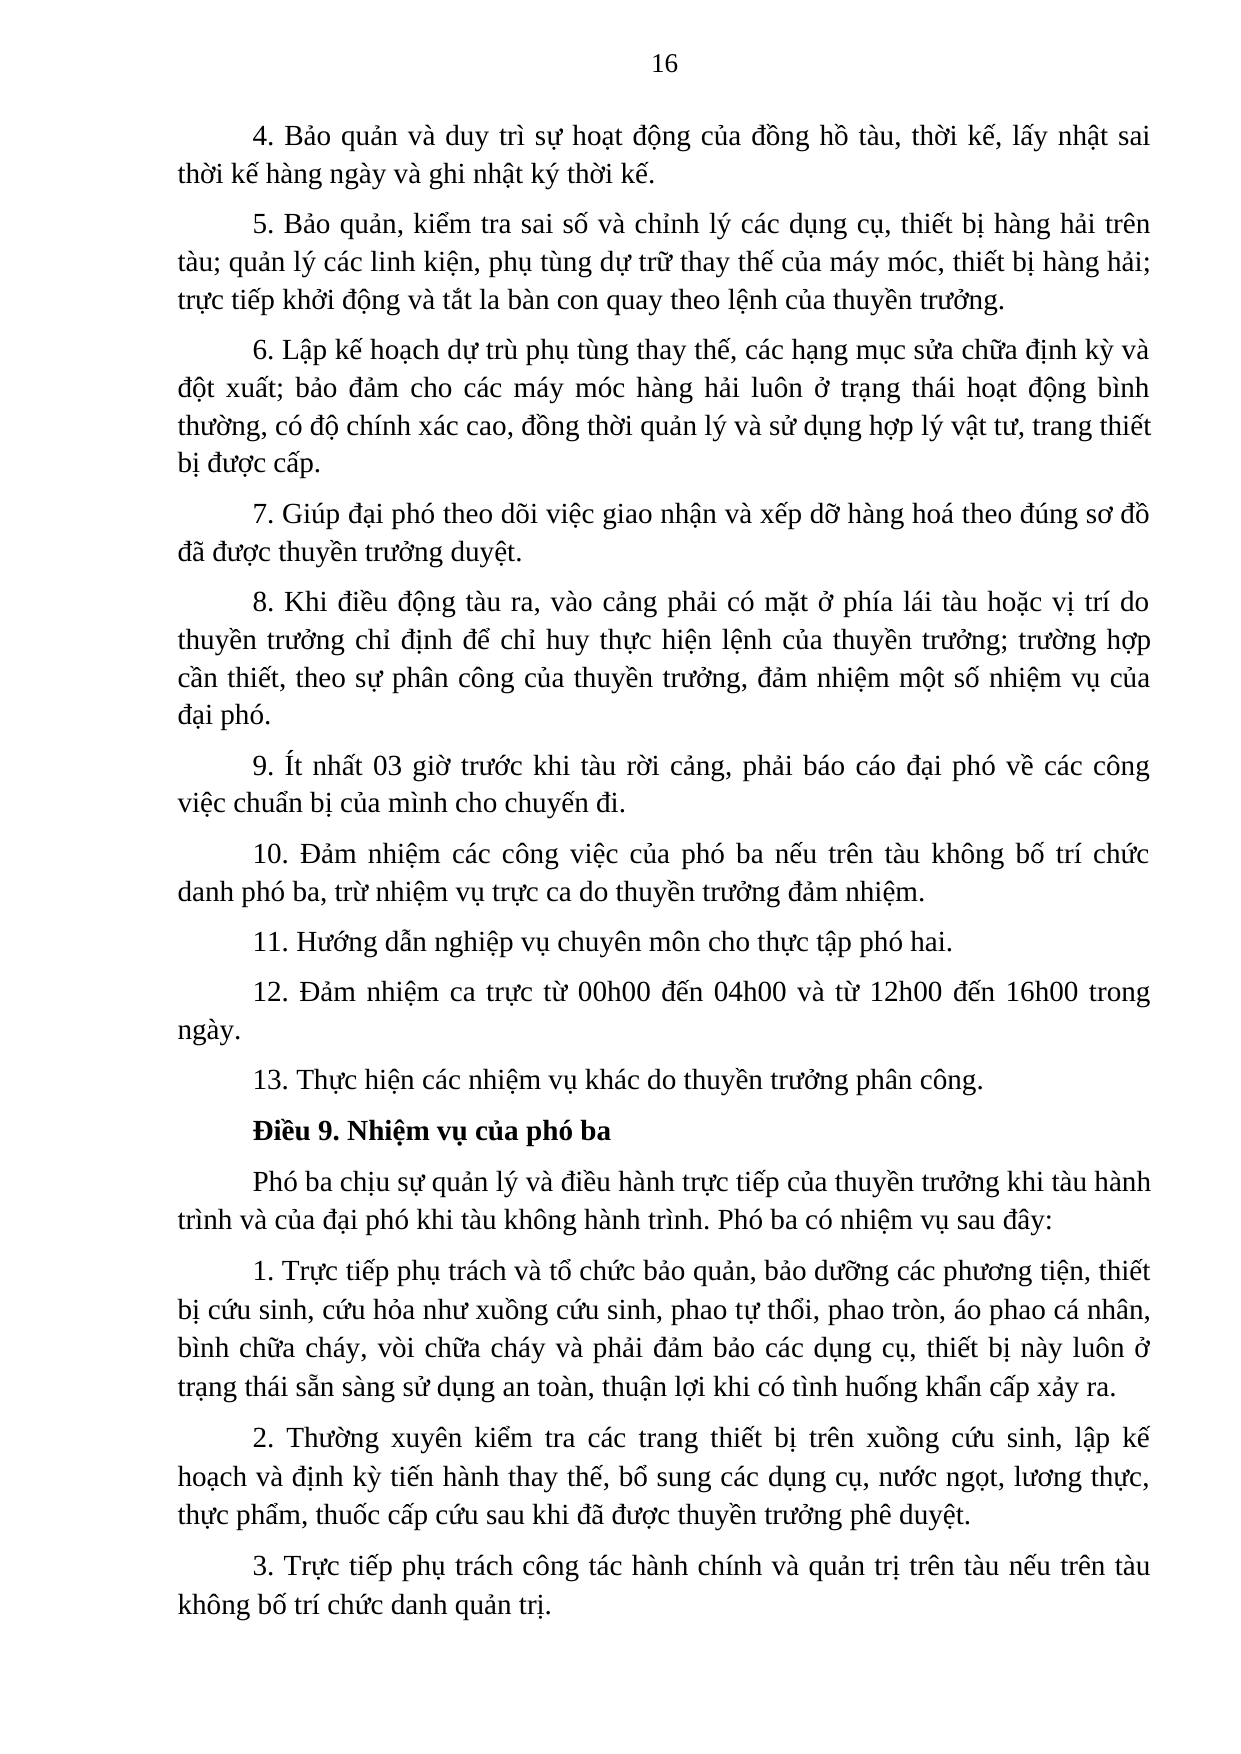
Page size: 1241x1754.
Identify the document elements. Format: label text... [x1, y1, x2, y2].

text 6. Lập kế hoạch dự trù phụ tùng thay thế, các hạng mục sửa chữa định kỳ và đột xuất; bảo đảm cho các máy móc hàng hải luôn ở trạng thái hoạt động bình thường, có độ chính xác cao, đồng thời quản lý và sử dụng hợp lý vật tư, trang thiết bị được cấp. [177, 332, 1152, 479]
text 3. Trực tiếp phụ trách công tác hành chính và quản trị trên tàu nếu trên tàu không bố trí chức danh quản trị. [177, 1548, 1152, 1620]
text 4. Bảo quản và duy trì sự hoạt động của đồng hồ tàu, thời kế, lấy nhật sai thời kế hàng ngày và ghi nhật ký thời kế. [177, 118, 1152, 189]
text 11. Hướng dẫn nghiệp vụ chuyên môn cho thực tập phó hai. [177, 924, 1152, 958]
text 7. Giúp đại phó theo dõi việc giao nhận và xếp dỡ hàng hoá theo đúng sơ đồ đã được thuyền trưởng duyệt. [177, 496, 1152, 567]
text 10. Đảm nhiệm các công việc của phó ba nếu trên tàu không bố trí chức danh phó ba, trừ nhiệm vụ trực ca do thuyền trưởng đảm nhiệm. [177, 836, 1152, 907]
text Phó ba chịu sự quản lý và điều hành trực tiếp của thuyền trưởng khi tàu hành trình và của đại phó khi tàu không hành trình. Phó ba có nhiệm vụ sau đây: [177, 1164, 1152, 1236]
text 9. Ít nhất 03 giờ trước khi tàu rời cảng, phải báo cáo đại phó về các công việc chuẩn bị của mình cho chuyến đi. [177, 748, 1152, 819]
text 13. Thực hiện các nhiệm vụ khác do thuyền trưởng phân công. [177, 1062, 1152, 1096]
text 8. Khi điều động tàu ra, vào cảng phải có mặt ở phía lái tàu hoặc vị trí do thuyền trưởng chỉ định để chỉ huy thực hiện lệnh của thuyền trưởng; trường hợp cần thiết, theo sự phân công của thuyền trưởng, đảm nhiệm một số nhiệm vụ của đại phó. [177, 584, 1152, 731]
text 12. Đảm nhiệm ca trực từ 00h00 đến 04h00 và từ 12h00 đến 16h00 trong ngày. [177, 974, 1152, 1046]
text 5. Bảo quản, kiểm tra sai số và chỉnh lý các dụng cụ, thiết bị hàng hải trên tàu; quản lý các linh kiện, phụ tùng dự trữ thay thế của máy móc, thiết bị hàng hải; trực tiếp khởi động và tắt la bàn con quay theo lệnh của thuyền trưởng. [177, 206, 1152, 315]
text Điều 9. Nhiệm vụ của phó ba [177, 1113, 1152, 1146]
text 1. Trực tiếp phụ trách và tổ chức bảo quản, bảo dưỡng các phương tiện, thiết bị cứu sinh, cứu hỏa như xuồng cứu sinh, phao tự thổi, phao tròn, áo phao cá nhân, bình chữa cháy, vòi chữa cháy và phải đảm bảo các dụng cụ, thiết bị này luôn ở trạng thái sẵn sàng sử dụng an toàn, thuận lợi khi có tình huống khẩn cấp xảy ra. [177, 1253, 1152, 1403]
text 2. Thường xuyên kiểm tra các trang thiết bị trên xuồng cứu sinh, lập kế hoạch và định kỳ tiến hành thay thế, bổ sung các dụng cụ, nước ngọt, lương thực, thực phẩm, thuốc cấp cứu sau khi đã được thuyền trưởng phê duyệt. [177, 1420, 1152, 1531]
